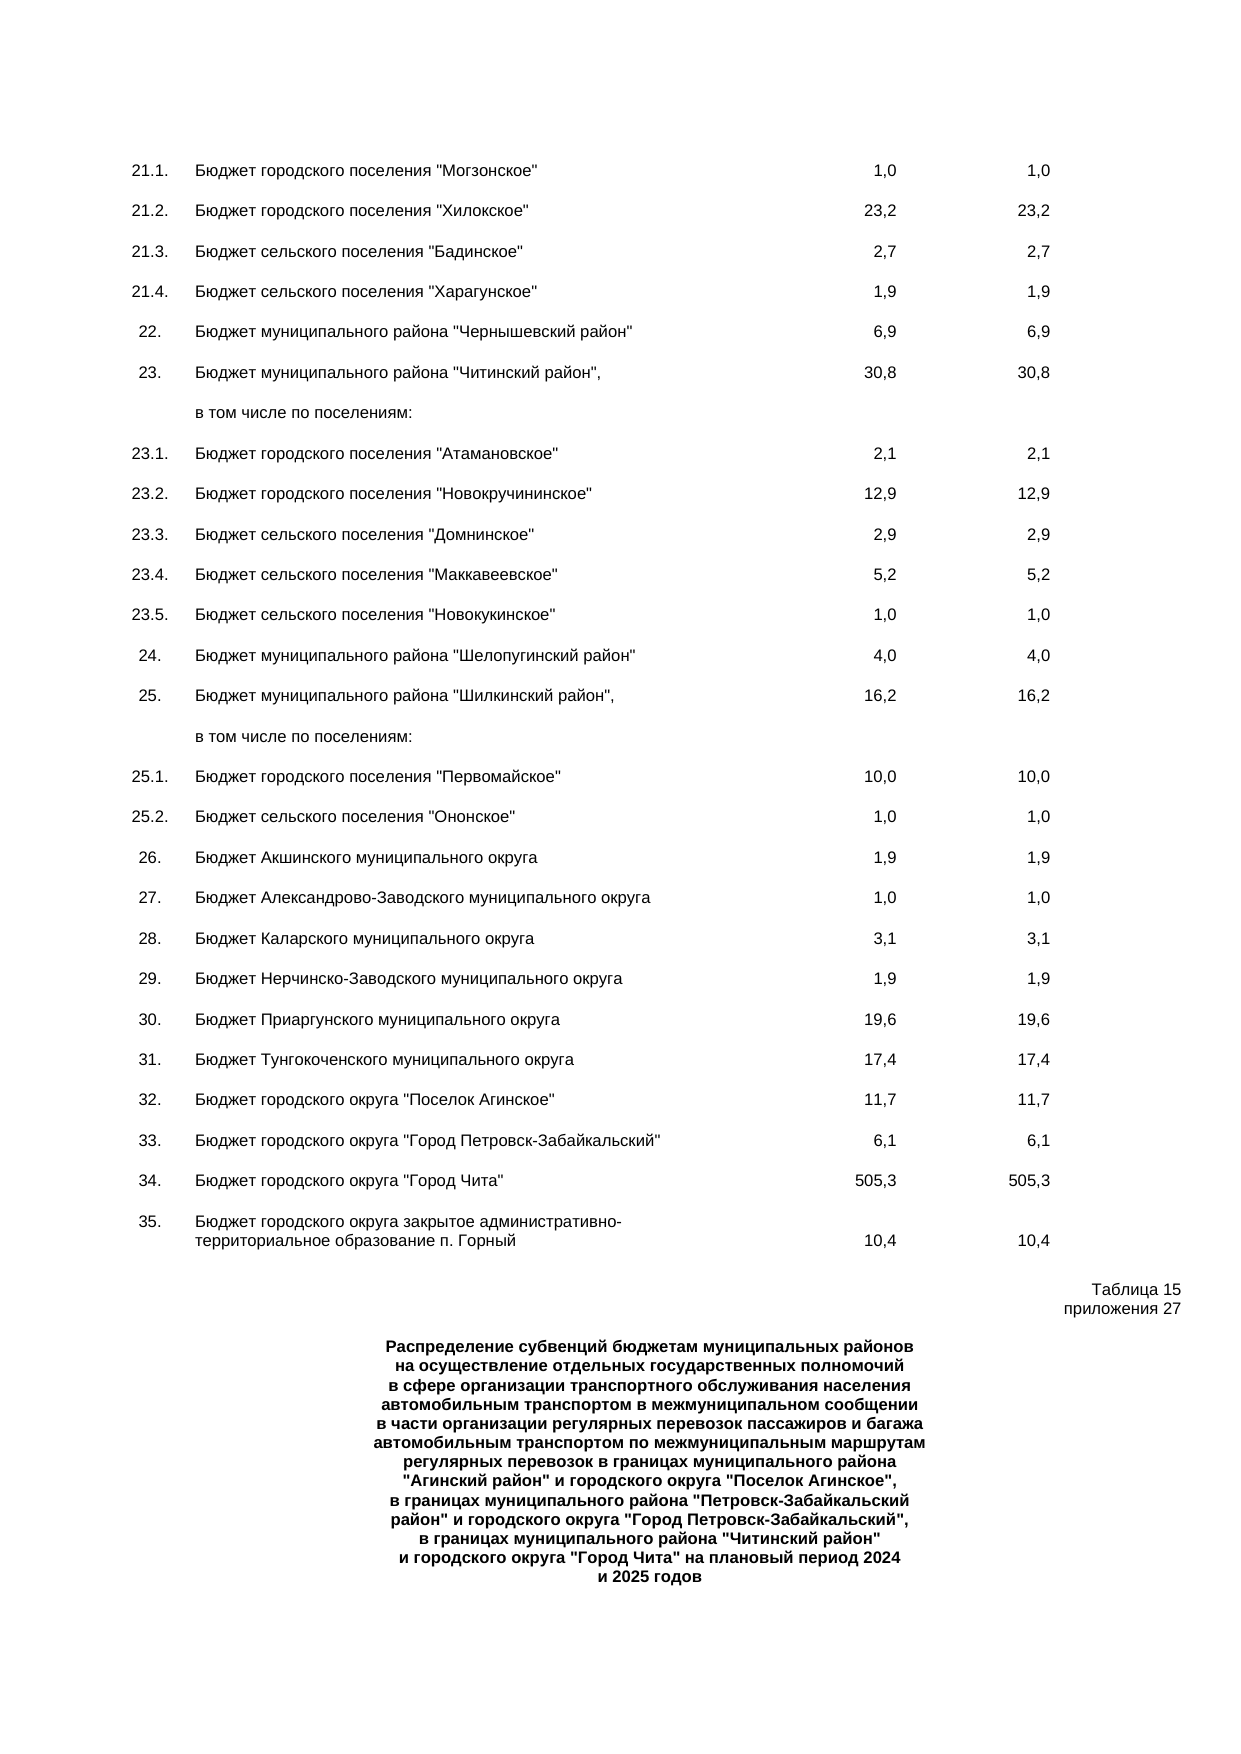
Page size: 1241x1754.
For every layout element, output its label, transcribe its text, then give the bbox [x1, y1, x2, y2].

text в границах муниципального района "Петровск-Забайкальский [118, 1490, 1181, 1509]
text район" и городского округа "Город Петровск-Забайкальский", [118, 1509, 1181, 1529]
text и городского округа "Город Чита" на плановый период 2024 [118, 1548, 1181, 1567]
text в границах муниципального района "Читинский район" [118, 1529, 1181, 1548]
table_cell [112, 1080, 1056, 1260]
text в сфере организации транспортного обслуживания населения [118, 1375, 1181, 1394]
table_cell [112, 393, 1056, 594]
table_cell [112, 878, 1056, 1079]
text Распределение субвенций бюджетам муниципальных районов [118, 1337, 1181, 1356]
text "Агинский район" и городского округа "Поселок Агинское", [118, 1471, 1181, 1490]
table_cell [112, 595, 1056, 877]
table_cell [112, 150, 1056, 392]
text автомобильным транспортом в межмуниципальном сообщении [118, 1394, 1181, 1414]
text Таблица 15 [118, 1279, 1181, 1299]
text приложения 27 [118, 1299, 1181, 1318]
text в части организации регулярных перевозок пассажиров и багажа [118, 1414, 1181, 1433]
text на осуществление отдельных государственных полномочий [118, 1356, 1181, 1375]
text автомобильным транспортом по межмуниципальным маршрутам [118, 1433, 1181, 1452]
text регулярных перевозок в границах муниципального района [118, 1452, 1181, 1471]
text и 2025 годов [118, 1567, 1181, 1586]
